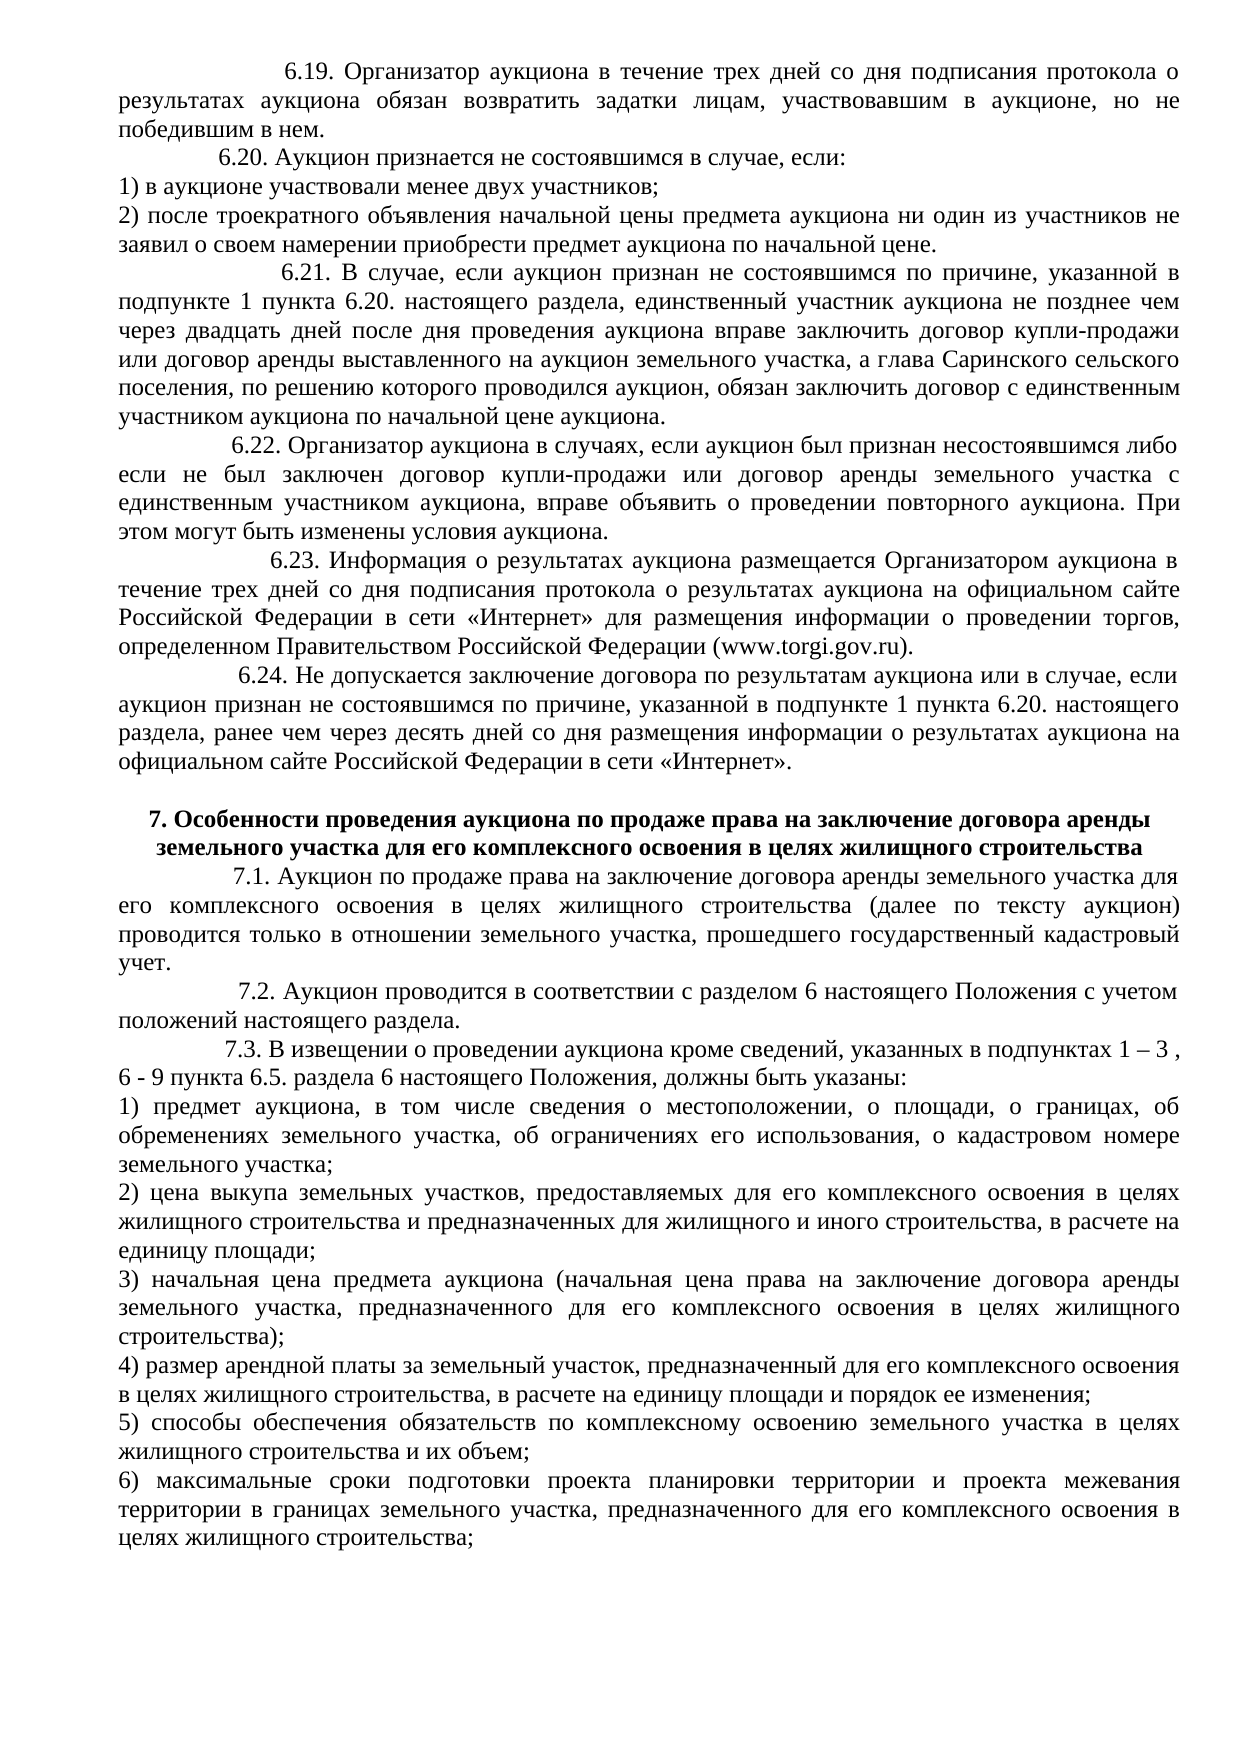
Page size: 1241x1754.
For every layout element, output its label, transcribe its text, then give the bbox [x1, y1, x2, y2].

text 7.1. Аукцион по продаже права на заключение договора аренды земельного участка для его комплексного освоения в целях жилищного строительства (далее по тексту аукцион) проводится только в отношении земельного участка, прошедшего государственный кадастровый учет. [118, 861, 1181, 976]
text 5) способы обеспечения обязательств по комплексному освоению земельного участка в целях жилищного строительства и их объем; [118, 1407, 1181, 1465]
text 6.19. Организатор аукциона в течение трех дней со дня подписания протокола о результатах аукциона обязан возвратить задатки лицам, участвовавшим в аукционе, но не победившим в нем. [118, 56, 1181, 142]
text 7.2. Аукцион проводится в соответствии с разделом 6 настоящего Положения с учетом положений настоящего раздела. [118, 976, 1181, 1034]
text 6.22. Организатор аукциона в случаях, если аукцион был признан несостоявшимся либо если не был заключен договор купли-продажи или договор аренды земельного участка с единственным участником аукциона, вправе объявить о проведении повторного аукциона. При этом могут быть изменены условия аукциона. [118, 430, 1181, 545]
text 6.20. Аукцион признается не состоявшимся в случае, если: [118, 142, 1181, 171]
text 6.21. В случае, если аукцион признан не состоявшимся по причине, указанной в подпункте 1 пункта 6.20. настоящего раздела, единственный участник аукциона не позднее чем через двадцать дней после дня проведения аукциона вправе заключить договор купли-продажи или договор аренды выставленного на аукцион земельного участка, а глава Саринского сельского поселения, по решению которого проводился аукцион, обязан заключить договор с единственным участником аукциона по начальной цене аукциона. [118, 257, 1181, 430]
text 4) размер арендной платы за земельный участок, предназначенный для его комплексного освоения в целях жилищного строительства, в расчете на единицу площади и порядок ее изменения; [118, 1350, 1181, 1407]
text 7.3. В извещении о проведении аукциона кроме сведений, указанных в подпунктах 1 – 3 , 6 - 9 пункта 6.5. раздела 6 настоящего Положения, должны быть указаны: [118, 1034, 1181, 1091]
text 3) начальная цена предмета аукциона (начальная цена права на заключение договора аренды земельного участка, предназначенного для его комплексного освоения в целях жилищного строительства); [118, 1264, 1181, 1350]
text 7. Особенности проведения аукциона по продаже права на заключение договора аренды земельного участка для его комплексного освоения в целях жилищного строительства [118, 804, 1181, 861]
text 2) цена выкупа земельных участков, предоставляемых для его комплексного освоения в целях жилищного строительства и предназначенных для жилищного и иного строительства, в расчете на единицу площади; [118, 1177, 1181, 1264]
text 6.23. Информация о результатах аукциона размещается Организатором аукциона в течение трех дней со дня подписания протокола о результатах аукциона на официальном сайте Российской Федерации в сети «Интернет» для размещения информации о проведении торгов, определенном Правительством Российской Федерации (www.torgi.gov.ru). [118, 545, 1181, 660]
text 6) максимальные сроки подготовки проекта планировки территории и проекта межевания территории в границах земельного участка, предназначенного для его комплексного освоения в целях жилищного строительства; [118, 1465, 1181, 1551]
text 1) предмет аукциона, в том числе сведения о местоположении, о площади, о границах, об обременениях земельного участка, об ограничениях его использования, о кадастровом номере земельного участка; [118, 1091, 1181, 1177]
text 6.24. Не допускается заключение договора по результатам аукциона или в случае, если аукцион признан не состоявшимся по причине, указанной в подпункте 1 пункта 6.20. настоящего раздела, ранее чем через десять дней со дня размещения информации о результатах аукциона на официальном сайте Российской Федерации в сети «Интернет». [118, 660, 1181, 775]
text 1) в аукционе участвовали менее двух участников; [118, 171, 1181, 200]
text 2) после троекратного объявления начальной цены предмета аукциона ни один из участников не заявил о своем намерении приобрести предмет аукциона по начальной цене. [118, 200, 1181, 257]
